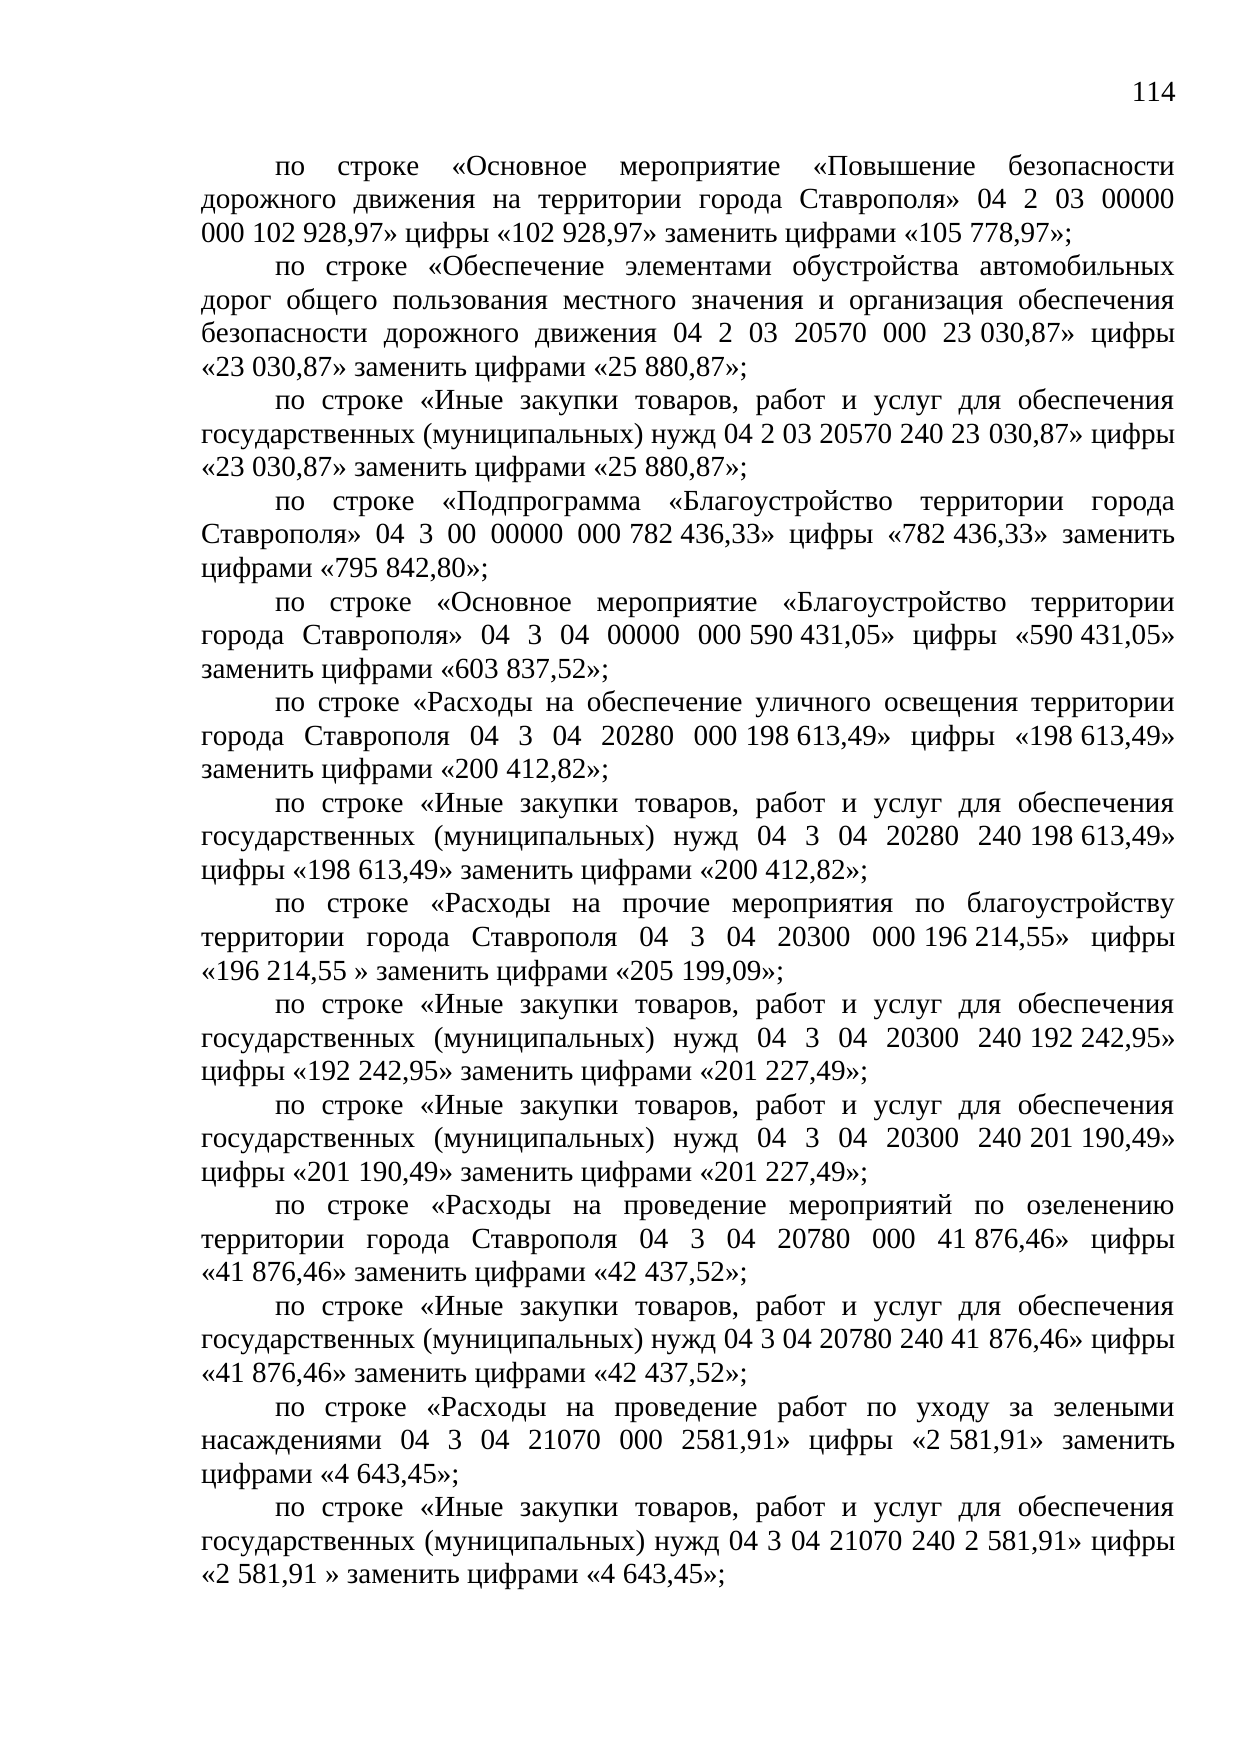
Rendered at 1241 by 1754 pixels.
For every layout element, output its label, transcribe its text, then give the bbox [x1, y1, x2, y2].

text по строке «Основное мероприятие «Благоустройство территории города Ставрополя» 04 3 04 00000 000 590 431,05» цифры «590 431,05» заменить цифрами «603 837,52»; [201, 584, 1175, 684]
text по строке «Иные закупки товаров, работ и услуг для обеспечения государственных (муниципальных) нужд 04 3 04 21070 240 2 581,91» цифры «2 581,91 » заменить цифрами «4 643,45»; [201, 1489, 1175, 1590]
text по строке «Расходы на проведение работ по уходу за зелеными насаждениями 04 3 04 21070 000 2581,91» цифры «2 581,91» заменить цифрами «4 643,45»; [201, 1389, 1175, 1489]
text по строке «Иные закупки товаров, работ и услуг для обеспечения государственных (муниципальных) нужд 04 3 04 20780 240 41 876,46» цифры «41 876,46» заменить цифрами «42 437,52»; [201, 1288, 1175, 1389]
text по строке «Иные закупки товаров, работ и услуг для обеспечения государственных (муниципальных) нужд 04 3 04 20280 240 198 613,49» цифры «198 613,49» заменить цифрами «200 412,82»; [201, 785, 1175, 886]
text по строке «Иные закупки товаров, работ и услуг для обеспечения государственных (муниципальных) нужд 04 3 04 20300 240 192 242,95» цифры «192 242,95» заменить цифрами «201 227,49»; [201, 986, 1175, 1087]
text по строке «Иные закупки товаров, работ и услуг для обеспечения государственных (муниципальных) нужд 04 2 03 20570 240 23 030,87» цифры «23 030,87» заменить цифрами «25 880,87»; [201, 382, 1175, 483]
text по строке «Подпрограмма «Благоустройство территории города Ставрополя» 04 3 00 00000 000 782 436,33» цифры «782 436,33» заменить цифрами «795 842,80»; [201, 483, 1175, 584]
text по строке «Расходы на проведение мероприятий по озеленению территории города Ставрополя 04 3 04 20780 000 41 876,46» цифры «41 876,46» заменить цифрами «42 437,52»; [201, 1187, 1175, 1288]
text по строке «Обеспечение элементами обустройства автомобильных дорог общего пользования местного значения и организация обеспечения безопасности дорожного движения 04 2 03 20570 000 23 030,87» цифры «23 030,87» заменить цифрами «25 880,87»; [201, 248, 1175, 382]
text по строке «Расходы на обеспечение уличного освещения территории города Ставрополя 04 3 04 20280 000 198 613,49» цифры «198 613,49» заменить цифрами «200 412,82»; [201, 684, 1175, 785]
text по строке «Расходы на прочие мероприятия по благоустройству территории города Ставрополя 04 3 04 20300 000 196 214,55» цифры «196 214,55 » заменить цифрами «205 199,09»; [201, 886, 1175, 986]
text по строке «Основное мероприятие «Повышение безопасности дорожного движения на территории города Ставрополя» 04 2 03 00000 000 102 928,97» цифры «102 928,97» заменить цифрами «105 778,97»; [201, 148, 1175, 248]
text по строке «Иные закупки товаров, работ и услуг для обеспечения государственных (муниципальных) нужд 04 3 04 20300 240 201 190,49» цифры «201 190,49» заменить цифрами «201 227,49»; [201, 1087, 1175, 1187]
